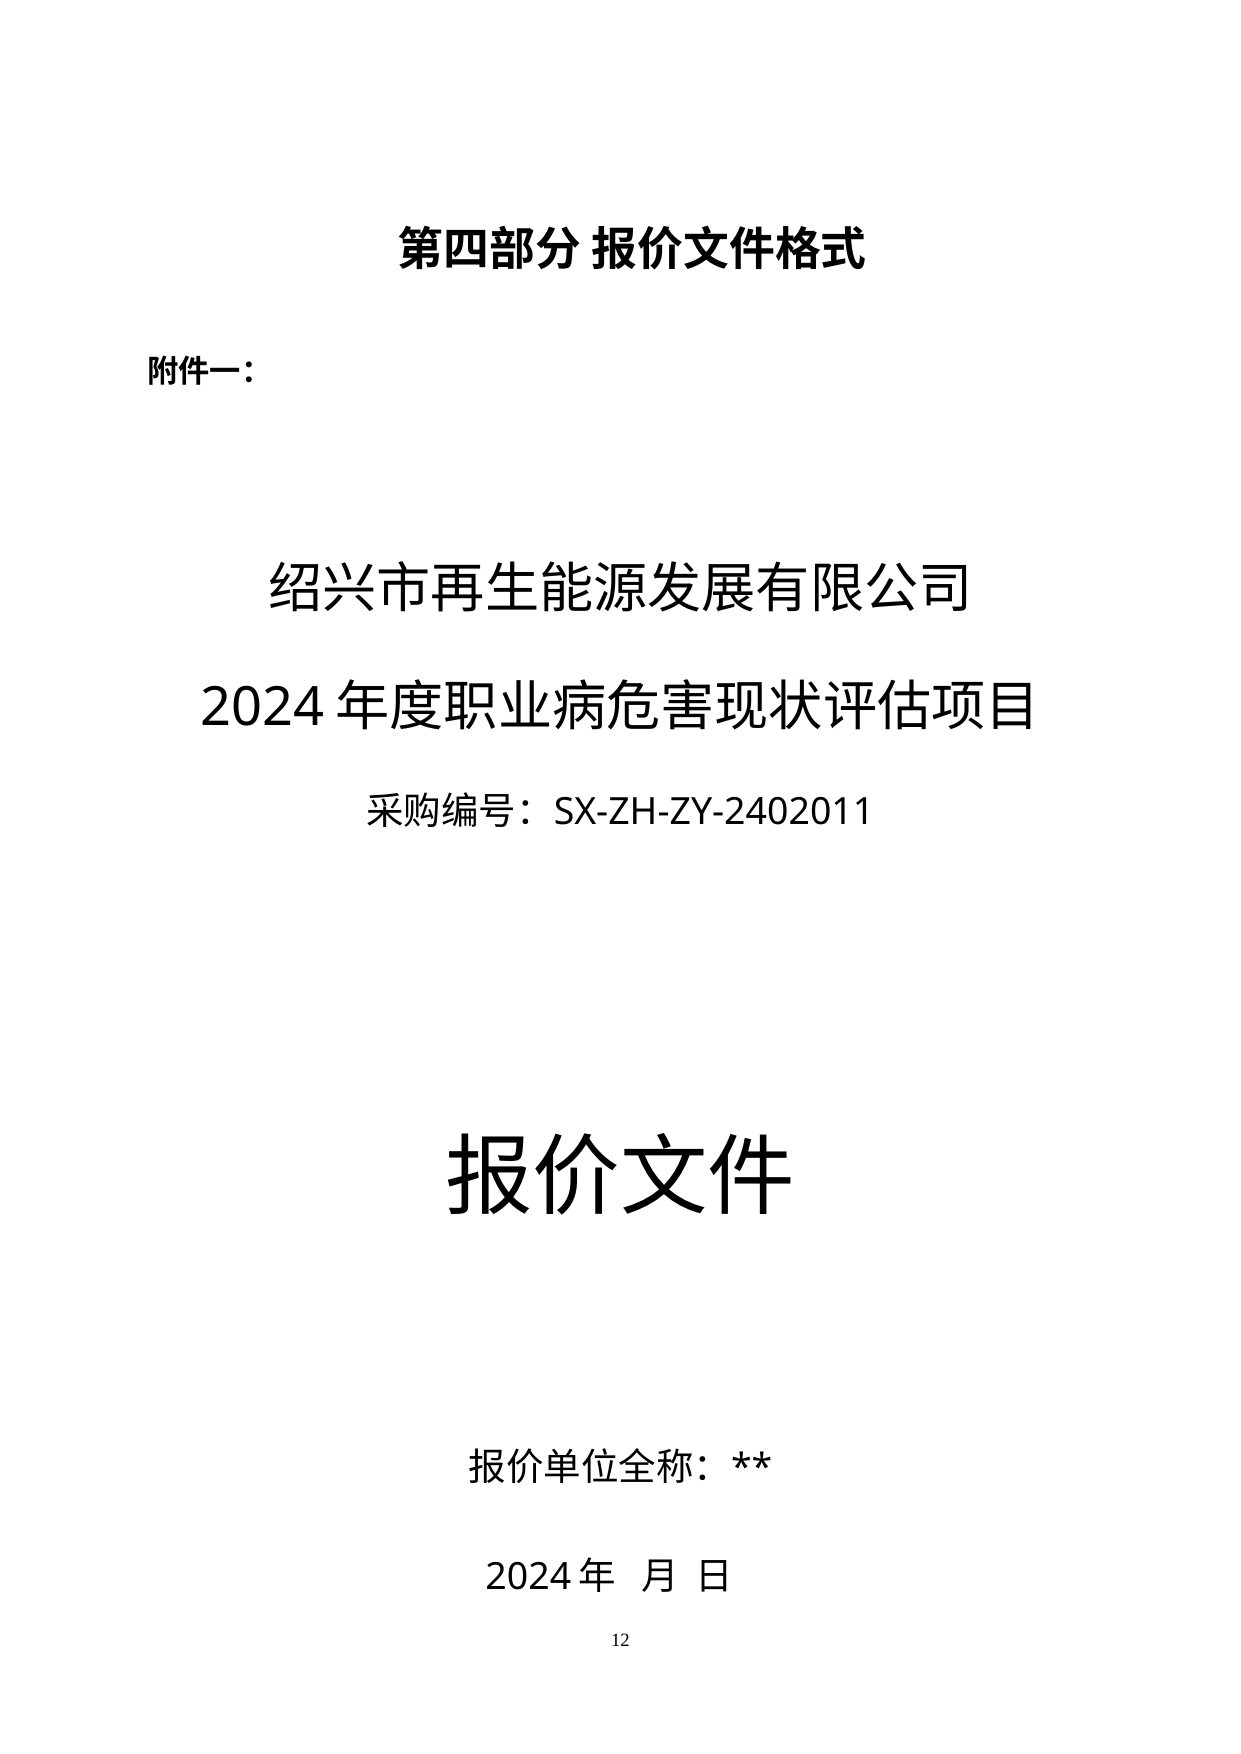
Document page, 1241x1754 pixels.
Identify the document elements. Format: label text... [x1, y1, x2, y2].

text 报价文件 [148, 1106, 1092, 1233]
text 2024年 月 日 [148, 1546, 1092, 1601]
subtitle 第四部分 报价文件格式 [148, 213, 1092, 279]
text 报价单位全称：** [148, 1437, 1092, 1492]
text 附件一： [148, 347, 1092, 392]
text 2024年度职业病危害现状评估项目 [148, 663, 1092, 741]
text 采购编号：SX-ZH-ZY-2402011 [148, 781, 1092, 835]
text 绍兴市再生能源发展有限公司 [148, 545, 1092, 623]
